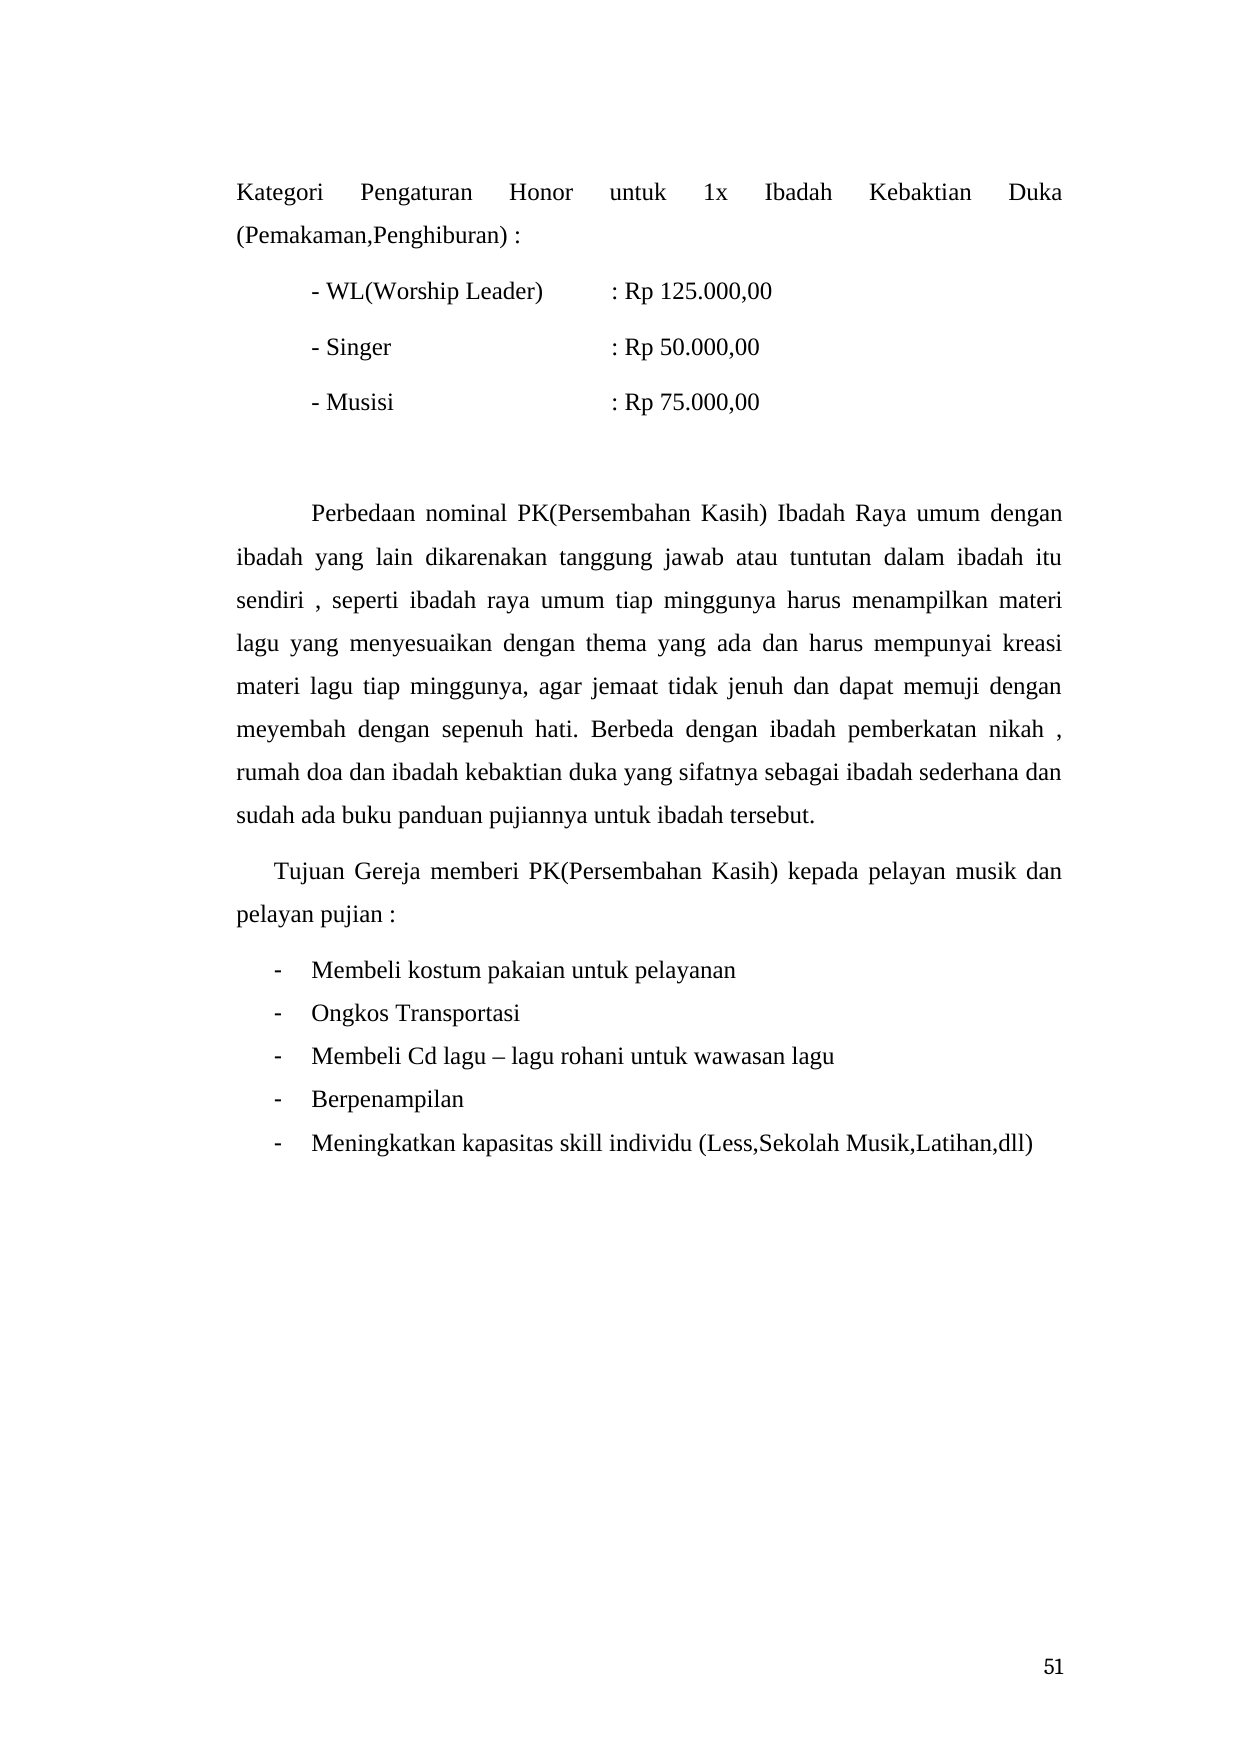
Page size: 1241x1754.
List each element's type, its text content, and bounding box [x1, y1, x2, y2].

text Tujuan Gereja memberi PK(Persembahan Kasih) kepada pelayan musik dan pelayan pujian : [236, 856, 1063, 928]
text Perbedaan nominal PK(Persembahan Kasih) Ibadah Raya umum dengan ibadah yang lain dikarenakan tanggung jawab atau tuntutan dalam ibadah itu sendiri , seperti ibadah raya umum tiap minggunya harus menampilkan materi lagu yang menyesuaikan dengan thema yang ada dan harus mempunyai kreasi materi lagu tiap minggunya, agar jemaat tidak jenuh dan dapat memuji dengan meyembah dengan sepenuh hati. Berbeda dengan ibadah pemberkatan nikah , rumah doa dan ibadah kebaktian duka yang sifatnya sebagai ibadah sederhana dan sudah ada buku panduan pujiannya untuk ibadah tersebut. [236, 498, 1063, 829]
text - WL(Worship Leader) : Rp 125.000,00 [236, 276, 1063, 305]
list Berpenampilan [274, 1084, 1063, 1113]
text - Musisi : Rp 75.000,00 [236, 387, 1063, 416]
text - Singer : Rp 50.000,00 [236, 332, 1063, 360]
list Membeli Cd lagu – lagu rohani untuk wawasan lagu [274, 1041, 1063, 1070]
list Ongkos Transportasi [274, 998, 1063, 1027]
list Membeli kostum pakaian untuk pelayanan [274, 955, 1063, 983]
text Kategori Pengaturan Honor untuk 1x Ibadah Kebaktian Duka (Pemakaman,Penghiburan) : [236, 177, 1063, 249]
list Meningkatkan kapasitas skill individu (Less,Sekolah Musik,Latihan,dll) [274, 1128, 1063, 1156]
